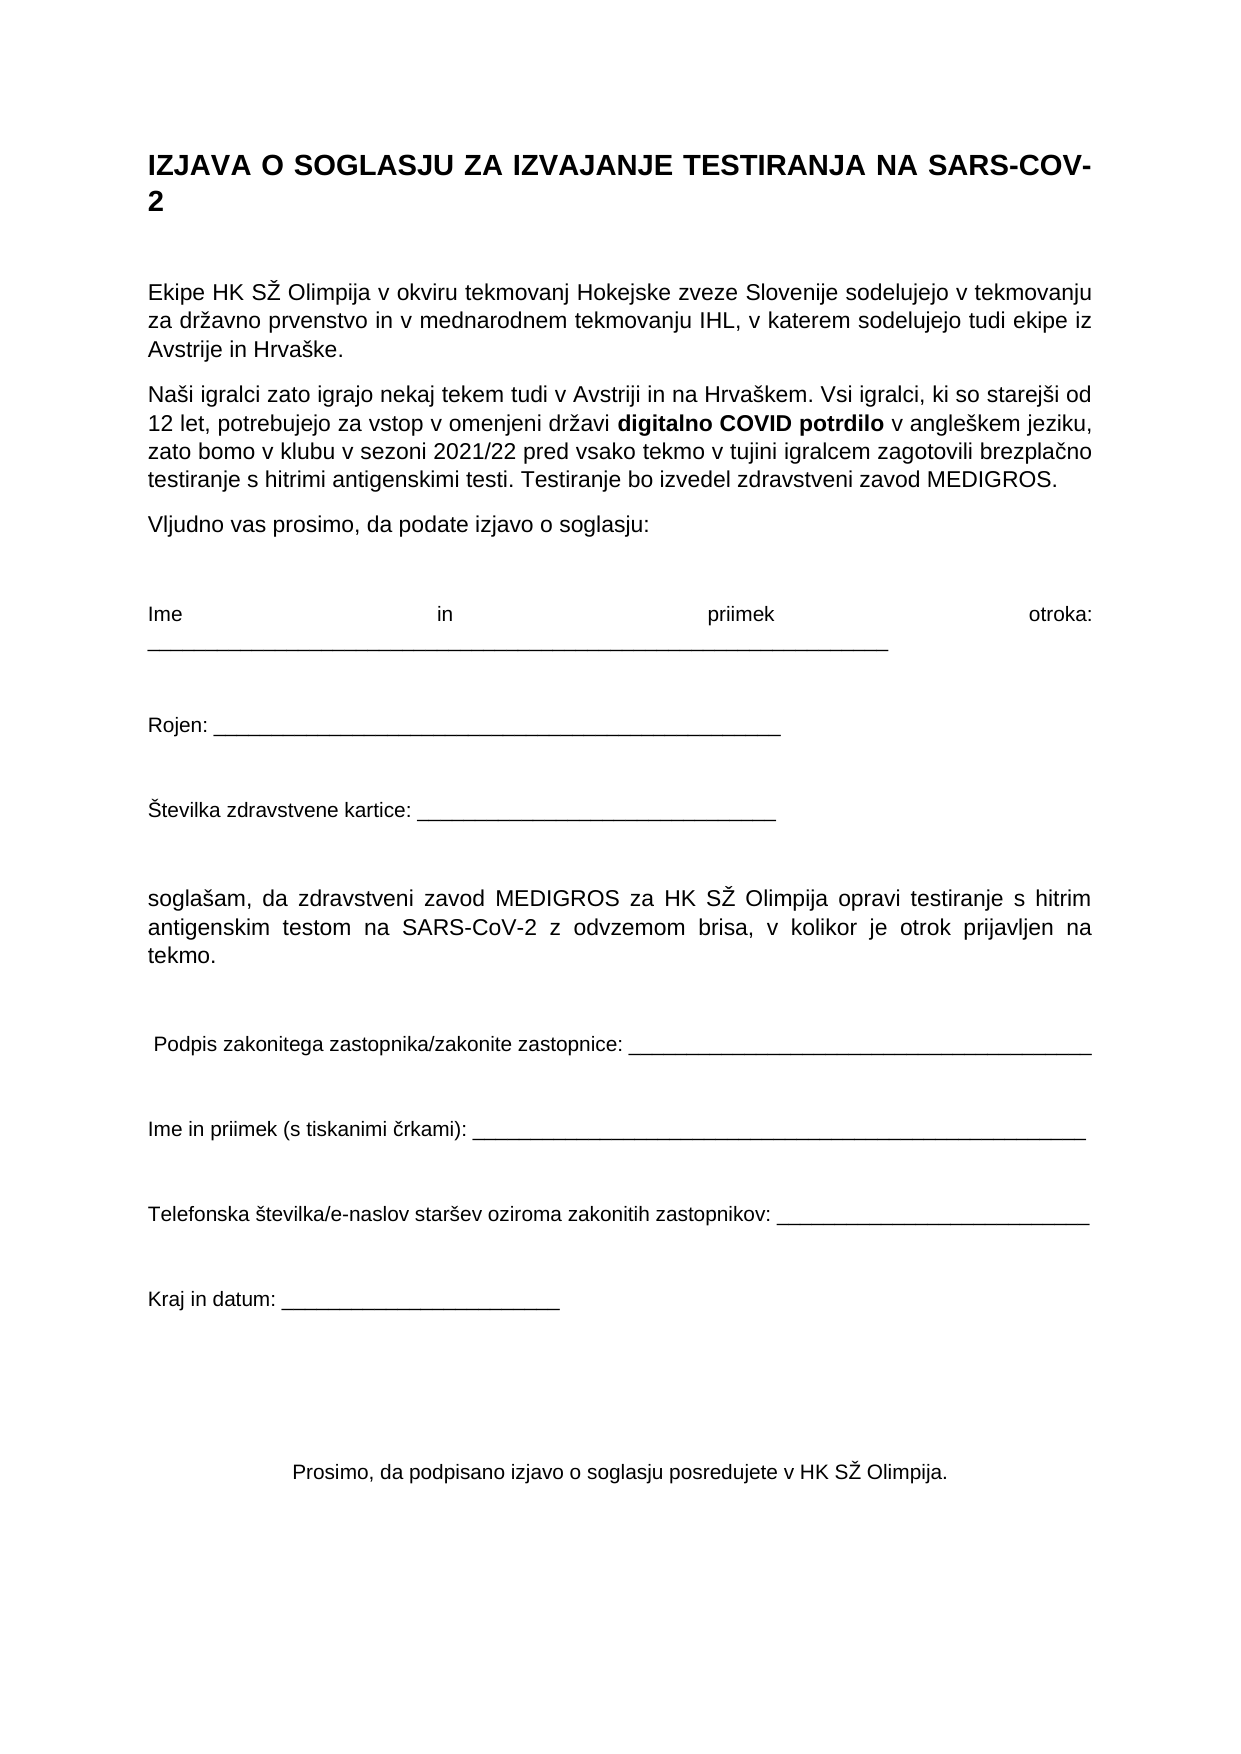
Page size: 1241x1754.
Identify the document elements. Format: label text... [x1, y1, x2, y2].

text Telefonska številka/e-naslov staršev oziroma zakonitih zastopnikov: ___________________________ [148, 1202, 1093, 1226]
text Naši igralci zato igrajo nekaj tekem tudi v Avstriji in na Hrvaškem. Vsi igralci, ki so starejši od 12 let, potrebujejo za vstop v omenjeni državi digitalno COVID potrdilo v angleškem jeziku, zato bomo v klubu v sezoni 2021/22 pred vsako tekmo v tujini igralcem zagotovili brezplačno testiranje s hitrimi antigenskimi testi. Testiranje bo izvedel zdravstveni zavod MEDIGROS. [148, 381, 1093, 493]
text soglašam, da zdravstveni zavod MEDIGROS za HK SŽ Olimpija opravi testiranje s hitrim antigenskim testom na SARS-CoV-2 z odvzemom brisa, v kolikor je otrok prijavljen na tekmo. [148, 885, 1093, 968]
text Rojen: _________________________________________________ [148, 712, 1093, 736]
text Vljudno vas prosimo, da podate izjavo o soglasju: [148, 511, 1093, 538]
text Kraj in datum: ________________________ [148, 1287, 1093, 1311]
text Ime in priimek otroka: ________________________________________________________________ [148, 602, 1093, 651]
text Ekipe HK SŽ Olimpija v okviru tekmovanj Hokejske zveze Slovenije sodelujejo v tekmovanju za državno prvenstvo in v mednarodnem tekmovanju IHL, v katerem sodelujejo tudi ekipe iz Avstrije in Hrvaške. [148, 279, 1093, 362]
text Prosimo, da podpisano izjavo o soglasju posredujete v HK SŽ Olimpija. [148, 1460, 1093, 1484]
text Podpis zakonitega zastopnika/zakonite zastopnice: ________________________________________ [148, 1032, 1093, 1056]
text Ime in priimek (s tiskanimi črkami): _____________________________________________________ [148, 1117, 1093, 1141]
text Številka zdravstvene kartice: _______________________________ [148, 797, 1093, 821]
text Izjava o soglasju za izvajanje testiranja na SARS-CoV-2 [148, 148, 1093, 217]
